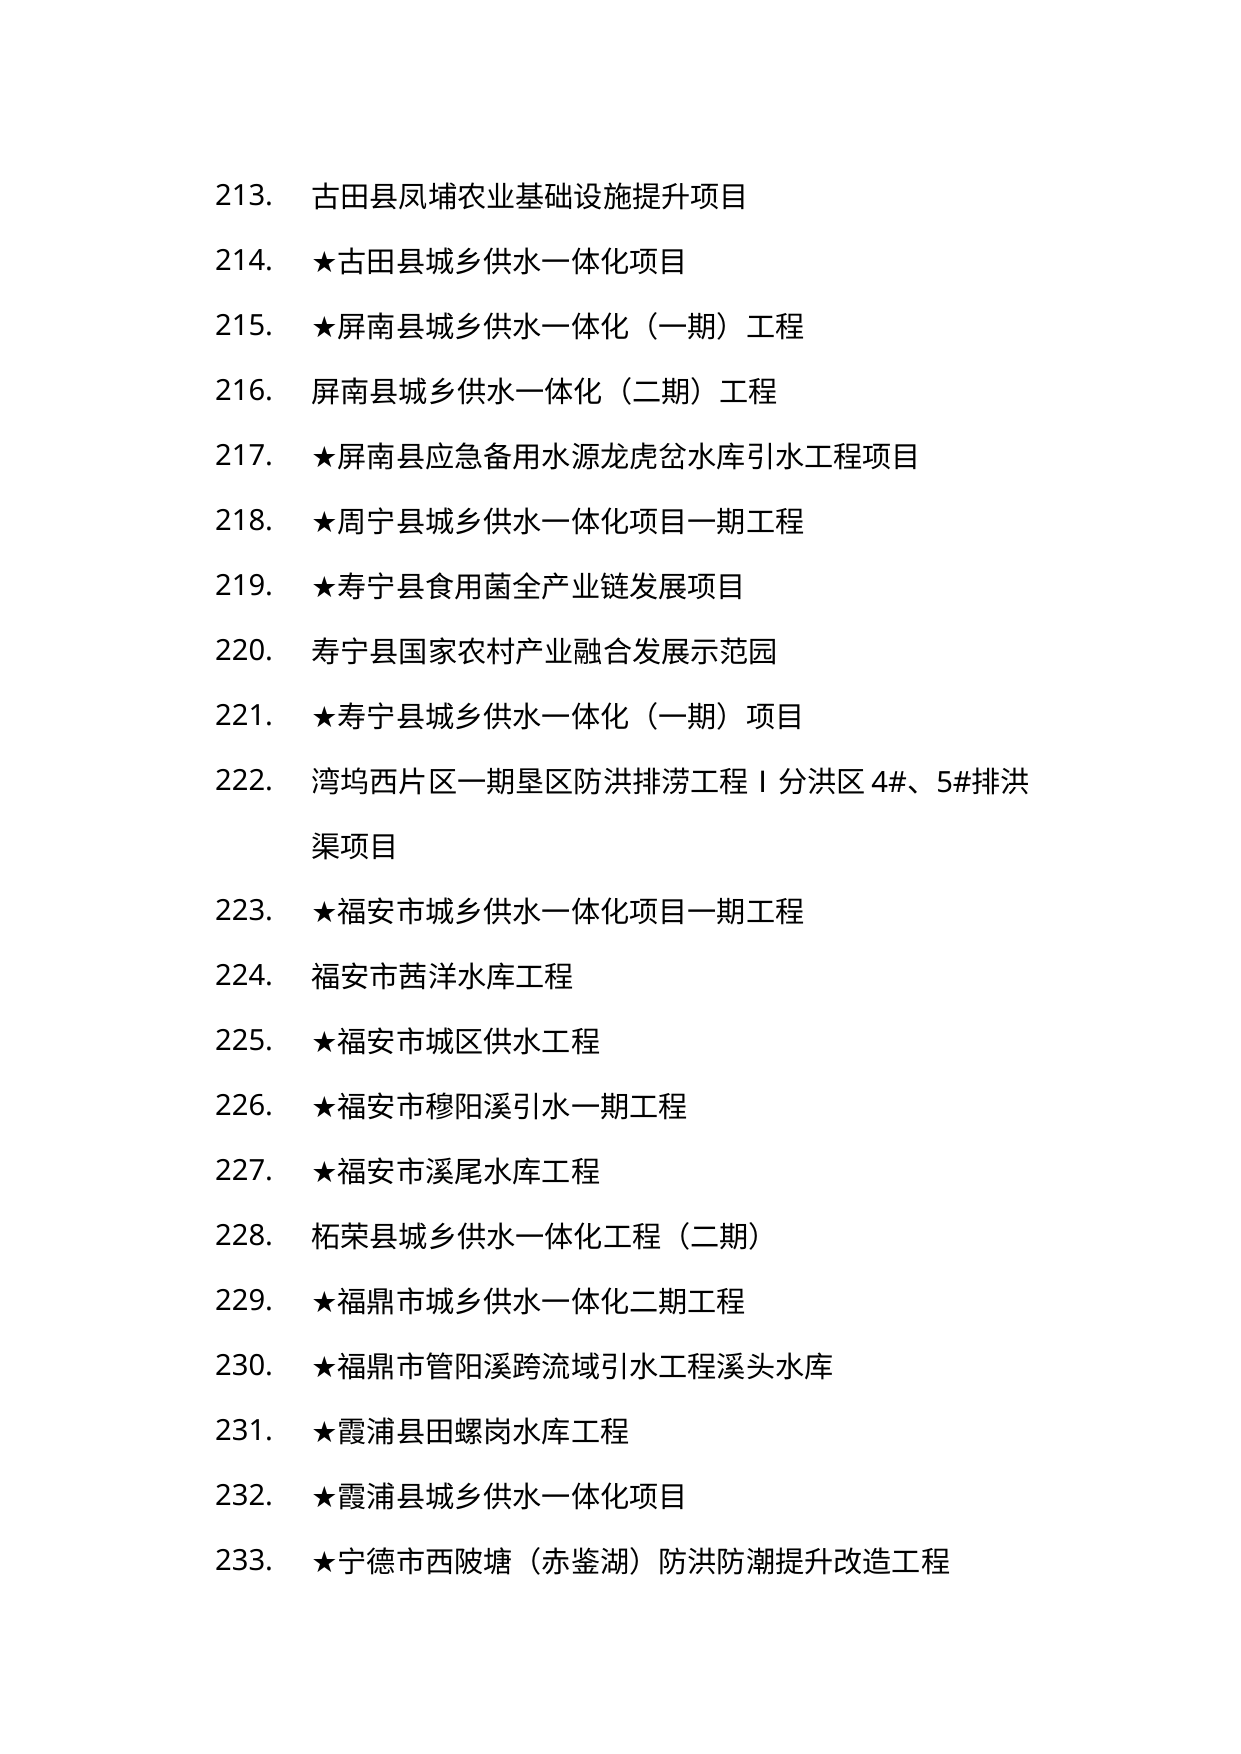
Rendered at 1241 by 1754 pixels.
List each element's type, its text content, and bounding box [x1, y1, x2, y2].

table_cell 225. [188, 1007, 300, 1072]
table_cell 226. [188, 1072, 300, 1137]
table_cell 224. [188, 942, 300, 1007]
table_cell 215. [188, 292, 300, 357]
table_cell 228. [188, 1202, 300, 1267]
table_cell ★霞浦县田螺岗水库工程 [300, 1397, 1059, 1462]
table_cell ★屏南县应急备用水源龙虎岔水库引水工程项目 [300, 422, 1059, 487]
table_cell ★福安市溪尾水库工程 [300, 1137, 1059, 1202]
table_cell ★福安市穆阳溪引水一期工程 [300, 1072, 1059, 1137]
table_cell 214. [188, 227, 300, 292]
table_cell 古田县凤埔农业基础设施提升项目 [300, 162, 1059, 227]
table_cell ★古田县城乡供水一体化项目 [300, 227, 1059, 292]
table_cell 218. [188, 487, 300, 552]
table_cell 232. [188, 1462, 300, 1527]
table_cell 227. [188, 1137, 300, 1202]
table_cell 221. [188, 682, 300, 747]
table_cell 216. [188, 357, 300, 422]
table_cell 福安市茜洋水库工程 [300, 942, 1059, 1007]
table_cell ★周宁县城乡供水一体化项目一期工程 [300, 487, 1059, 552]
table_cell 217. [188, 422, 300, 487]
table_cell 222. [188, 747, 300, 877]
table_cell 屏南县城乡供水一体化（二期）工程 [300, 357, 1059, 422]
table_cell 柘荣县城乡供水一体化工程（二期） [300, 1202, 1059, 1267]
table_cell ★屏南县城乡供水一体化（一期）工程 [300, 292, 1059, 357]
table_cell ★宁德市西陂塘（赤鉴湖）防洪防潮提升改造工程 [300, 1527, 1059, 1592]
table_cell 233. [188, 1527, 300, 1592]
table_cell ★寿宁县食用菌全产业链发展项目 [300, 552, 1059, 617]
table_cell 230. [188, 1332, 300, 1397]
table_cell ★福安市城区供水工程 [300, 1007, 1059, 1072]
table_cell 229. [188, 1267, 300, 1332]
table_cell ★霞浦县城乡供水一体化项目 [300, 1462, 1059, 1527]
table_cell 223. [188, 877, 300, 942]
table_cell 220. [188, 617, 300, 682]
table_cell ★福鼎市管阳溪跨流域引水工程溪头水库 [300, 1332, 1059, 1397]
table_cell 湾坞西片区一期垦区防洪排涝工程Ⅰ分洪区4#、5#排洪渠项目 [300, 747, 1059, 877]
table_cell ★寿宁县城乡供水一体化（一期）项目 [300, 682, 1059, 747]
table_cell 219. [188, 552, 300, 617]
table_cell 213. [188, 162, 300, 227]
table_cell 231. [188, 1397, 300, 1462]
table_cell ★福安市城乡供水一体化项目一期工程 [300, 877, 1059, 942]
table_cell ★福鼎市城乡供水一体化二期工程 [300, 1267, 1059, 1332]
table_cell 寿宁县国家农村产业融合发展示范园 [300, 617, 1059, 682]
